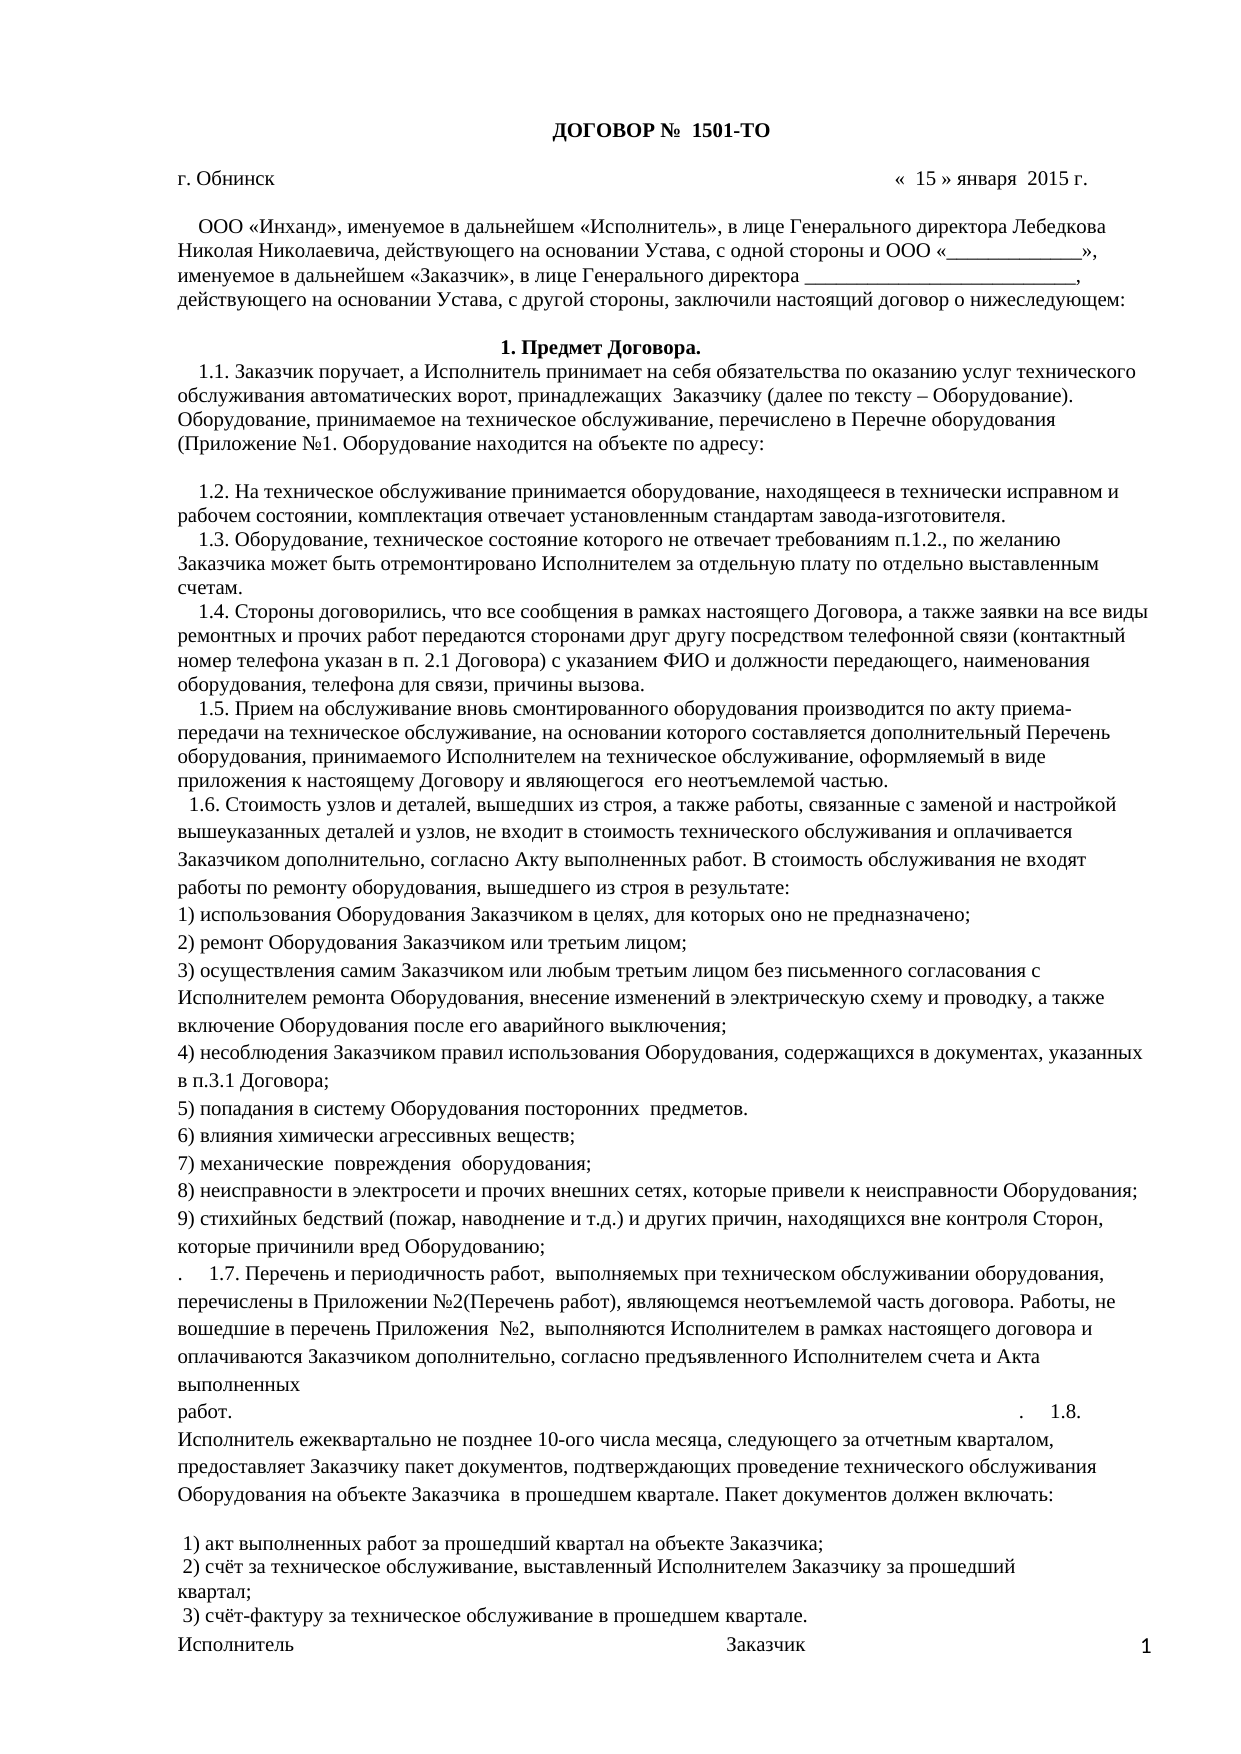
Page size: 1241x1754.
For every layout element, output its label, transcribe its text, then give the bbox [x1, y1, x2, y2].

text 3) счёт-фактуру за техническое обслуживание в прошедшем квартале. [177, 1603, 1152, 1627]
text квартал; [177, 1578, 1152, 1603]
text ООО «Инханд», именуемое в дальнейшем «Исполнитель», в лице Генерального директора Лебедкова Николая Николаевича, действующего на основании Устава, с одной стороны и ООО «_____________», именуемое в дальнейшем «Заказчик», в лице Генерального директора __________________________, действующего на основании Устава, с другой стороны, заключили настоящий договор о нижеследующем: [177, 214, 1152, 311]
text 1.6. Стоимость узлов и деталей, вышедших из строя, а также работы, связанные с заменой и настройкой вышеуказанных деталей и узлов, не входит в стоимость технического обслуживания и оплачивается Заказчиком дополнительно, согласно Акту выполненных работ. В стоимость обслуживания не входят работы по ремонту оборудования, вышедшего из строя в результате: 1) использования Оборудования Заказчиком в целях, для которых оно не предназначено; 2) ремонт Оборудования Заказчиком или третьим лицом; 3) осуществления самим Заказчиком или любым третьим лицом без письменного согласования с Исполнителем ремонта Оборудования, внесение изменений в электрическую схему и проводку, а также включение Оборудования после его аварийного выключения; 4) несоблюдения Заказчиком правил использования Оборудования, содержащихся в документах, указанных в п.3.1 Договора; 5) попадания в систему Оборудования посторонних предметов. 6) влияния химически агрессивных веществ; 7) механические повреждения оборудования; 8) неисправности в электросети и прочих внешних сетях, которые привели к неисправности Оборудования; 9) стихийных бедствий (пожар, наводнение и т.д.) и других причин, находящихся вне контроля Сторон, которые причинили вред Оборудованию; . 1.7. Перечень и периодичность работ, выполняемых при техническом обслуживании оборудования, перечислены в Приложении №2(Перечень работ), являющемся неотъемлемой часть договора. Работы, не вошедшие в перечень Приложения №2, выполняются Исполнителем в рамках настоящего договора и оплачиваются Заказчиком дополнительно, согласно предъявленного Исполнителем счета и Акта выполненных работ. . 1.8. Исполнитель ежеквартально не позднее 10-ого числа месяца, следующего за отчетным кварталом, предоставляет Заказчику пакет документов, подтверждающих проведение технического обслуживания Оборудования на объекте Заказчика в прошедшем квартале. Пакет документов должен включать: [121, 792, 1152, 1506]
text ДОГОВОР № 1501-ТО [177, 118, 1152, 142]
text 1.2. На техническое обслуживание принимается оборудование, находящееся в технически исправном и рабочем состоянии, комплектация отвечает установленным стандартам завода-изготовителя. [177, 479, 1152, 527]
text 1.1. Заказчик поручает, а Исполнитель принимает на себя обязательства по оказанию услуг технического обслуживания автоматических ворот, принадлежащих Заказчику (далее по тексту – Оборудование). Оборудование, принимаемое на техническое обслуживание, перечислено в Перечне оборудования (Приложение №1. Оборудование находится на объекте по адресу: [177, 359, 1152, 455]
text г. Обнинск « 15 » января . [177, 166, 1152, 190]
text 1) акт выполненных работ за прошедший квартал на объекте Заказчика; [177, 1530, 1152, 1554]
text 1.5. Прием на обслуживание вновь смонтированного оборудования производится по акту приема-передачи на техническое обслуживание, на основании которого составляется дополнительный Перечень оборудования, принимаемого Исполнителем на техническое обслуживание, оформляемый в виде приложения к настоящему Договору и являющегося его неотъемлемой частью. [177, 696, 1152, 792]
text 1. Предмет Договора. [177, 335, 1152, 359]
text 1.3. Оборудование, техническое состояние которого не отвечает требованиям п.1.2., по желанию Заказчика может быть отремонтировано Исполнителем за отдельную плату по отдельно выставленным счетам. [177, 527, 1152, 599]
text 1.4. Стороны договорились, что все сообщения в рамках настоящего Договора, а также заявки на все виды ремонтных и прочих работ передаются сторонами друг другу посредством телефонной связи (контактный номер телефона указан в п. 2.1 Договора) с указанием ФИО и должности передающего, наименования оборудования, телефона для связи, причины вызова. [177, 599, 1152, 696]
text 2) счёт за техническое обслуживание, выставленный Исполнителем Заказчику за прошедший [177, 1554, 1152, 1578]
